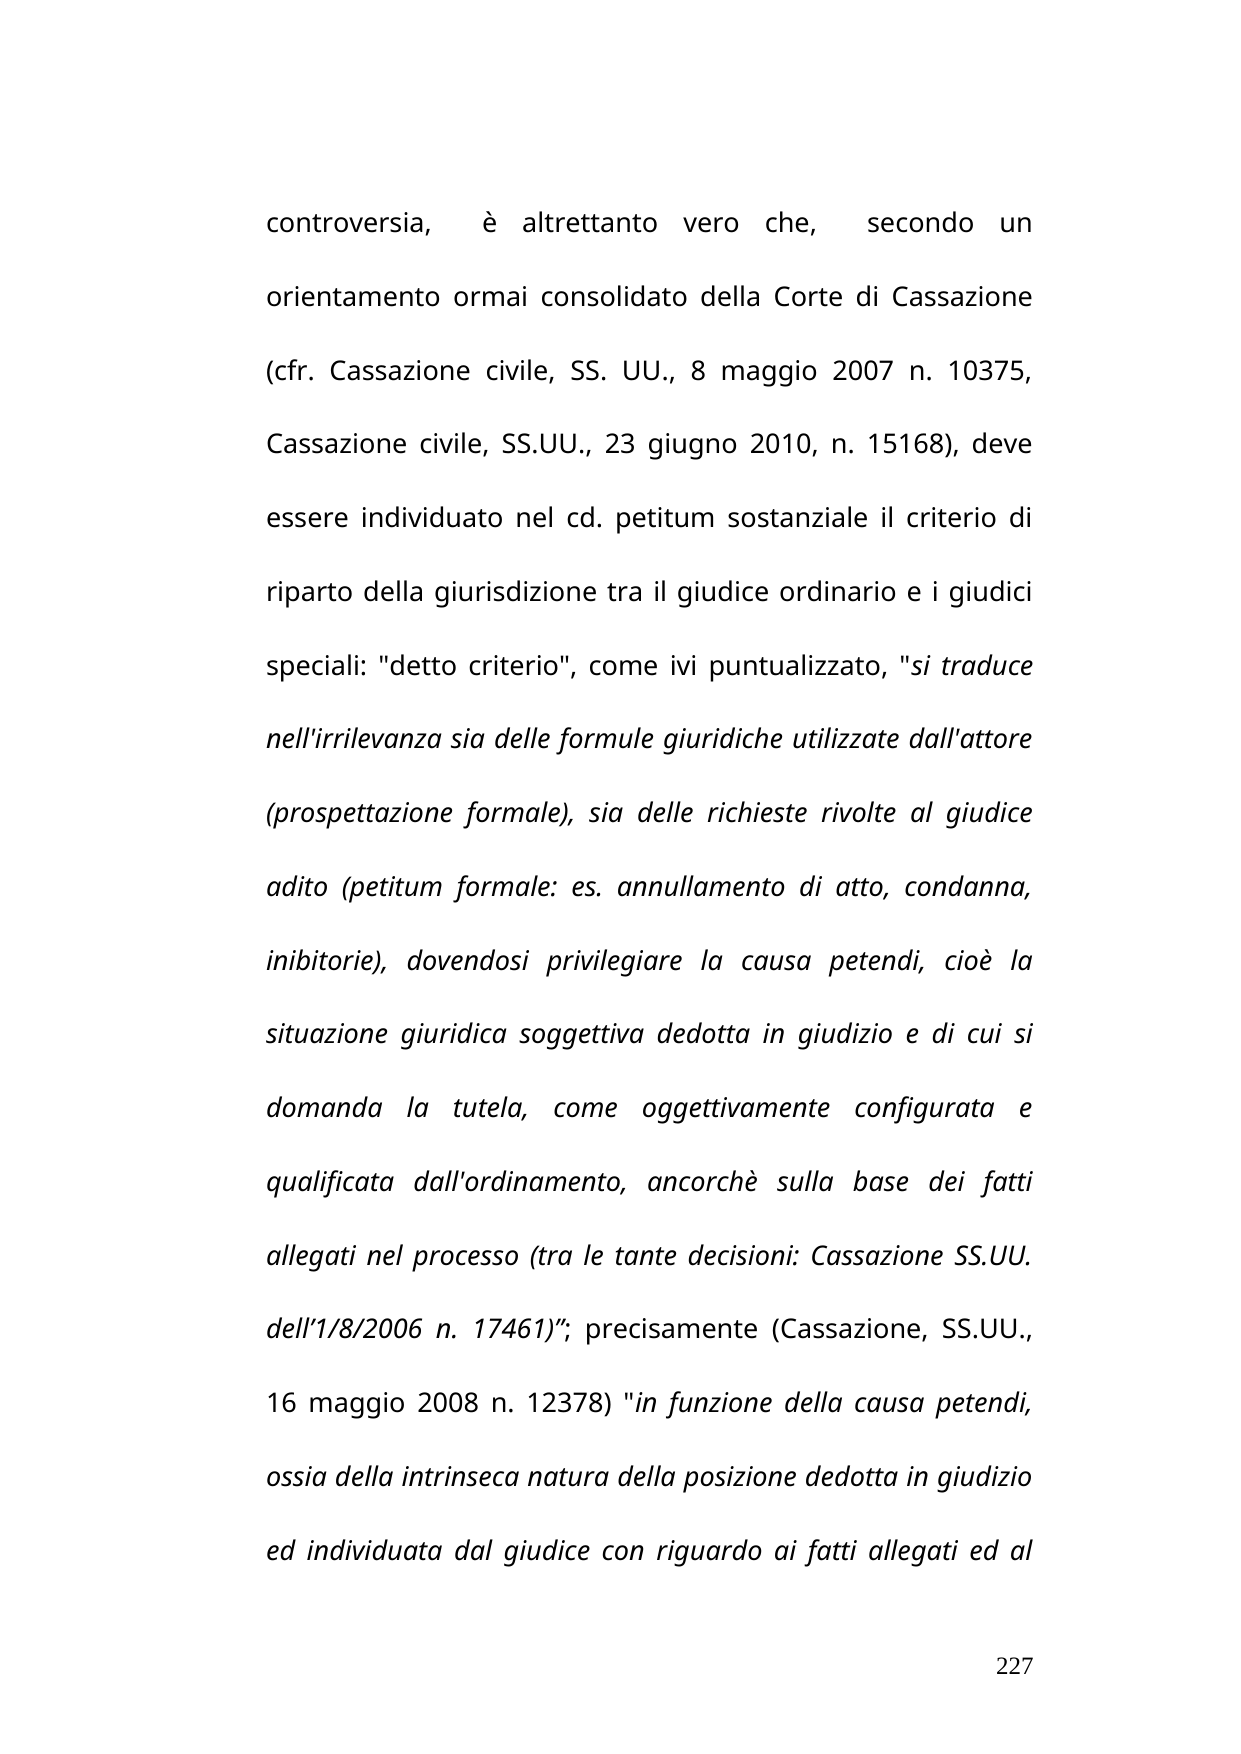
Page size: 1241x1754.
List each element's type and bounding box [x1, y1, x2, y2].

text [266, 204, 1033, 1568]
